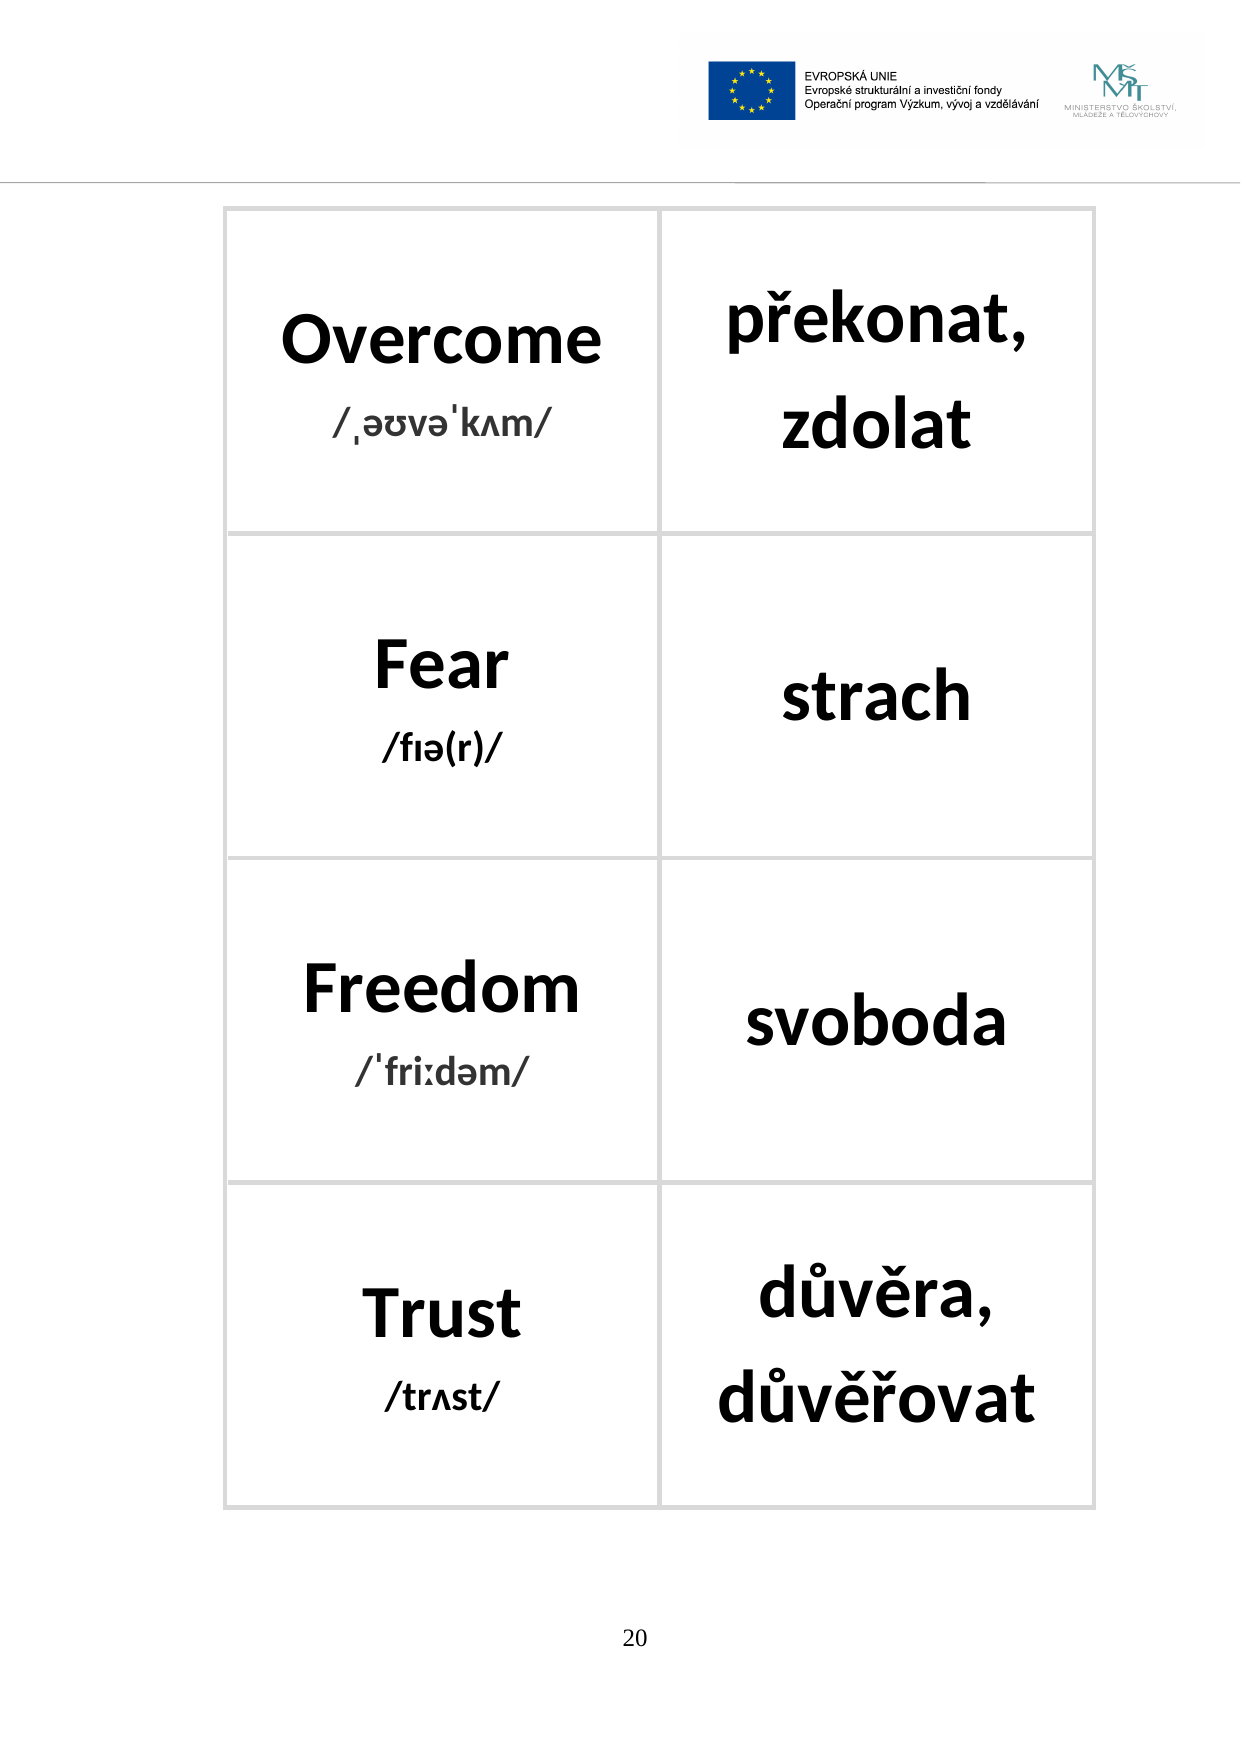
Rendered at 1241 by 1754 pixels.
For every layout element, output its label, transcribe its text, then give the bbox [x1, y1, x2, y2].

table_cell svoboda [662, 860, 1092, 1180]
table_cell Fear /fɪə(r)/ [227, 532, 657, 856]
picture [679, 32, 1205, 149]
table_cell Freedom /ˈfriːdəm/ [227, 857, 657, 1180]
table_cell důvěra, důvěřovat [662, 1185, 1092, 1505]
table_cell překonat, zdolat [662, 211, 1092, 531]
table_cell strach [662, 536, 1092, 856]
table_cell Trust /trʌst/ [227, 1181, 657, 1505]
table_cell Overcome /ˌəʊvəˈkʌm/ [227, 211, 657, 531]
